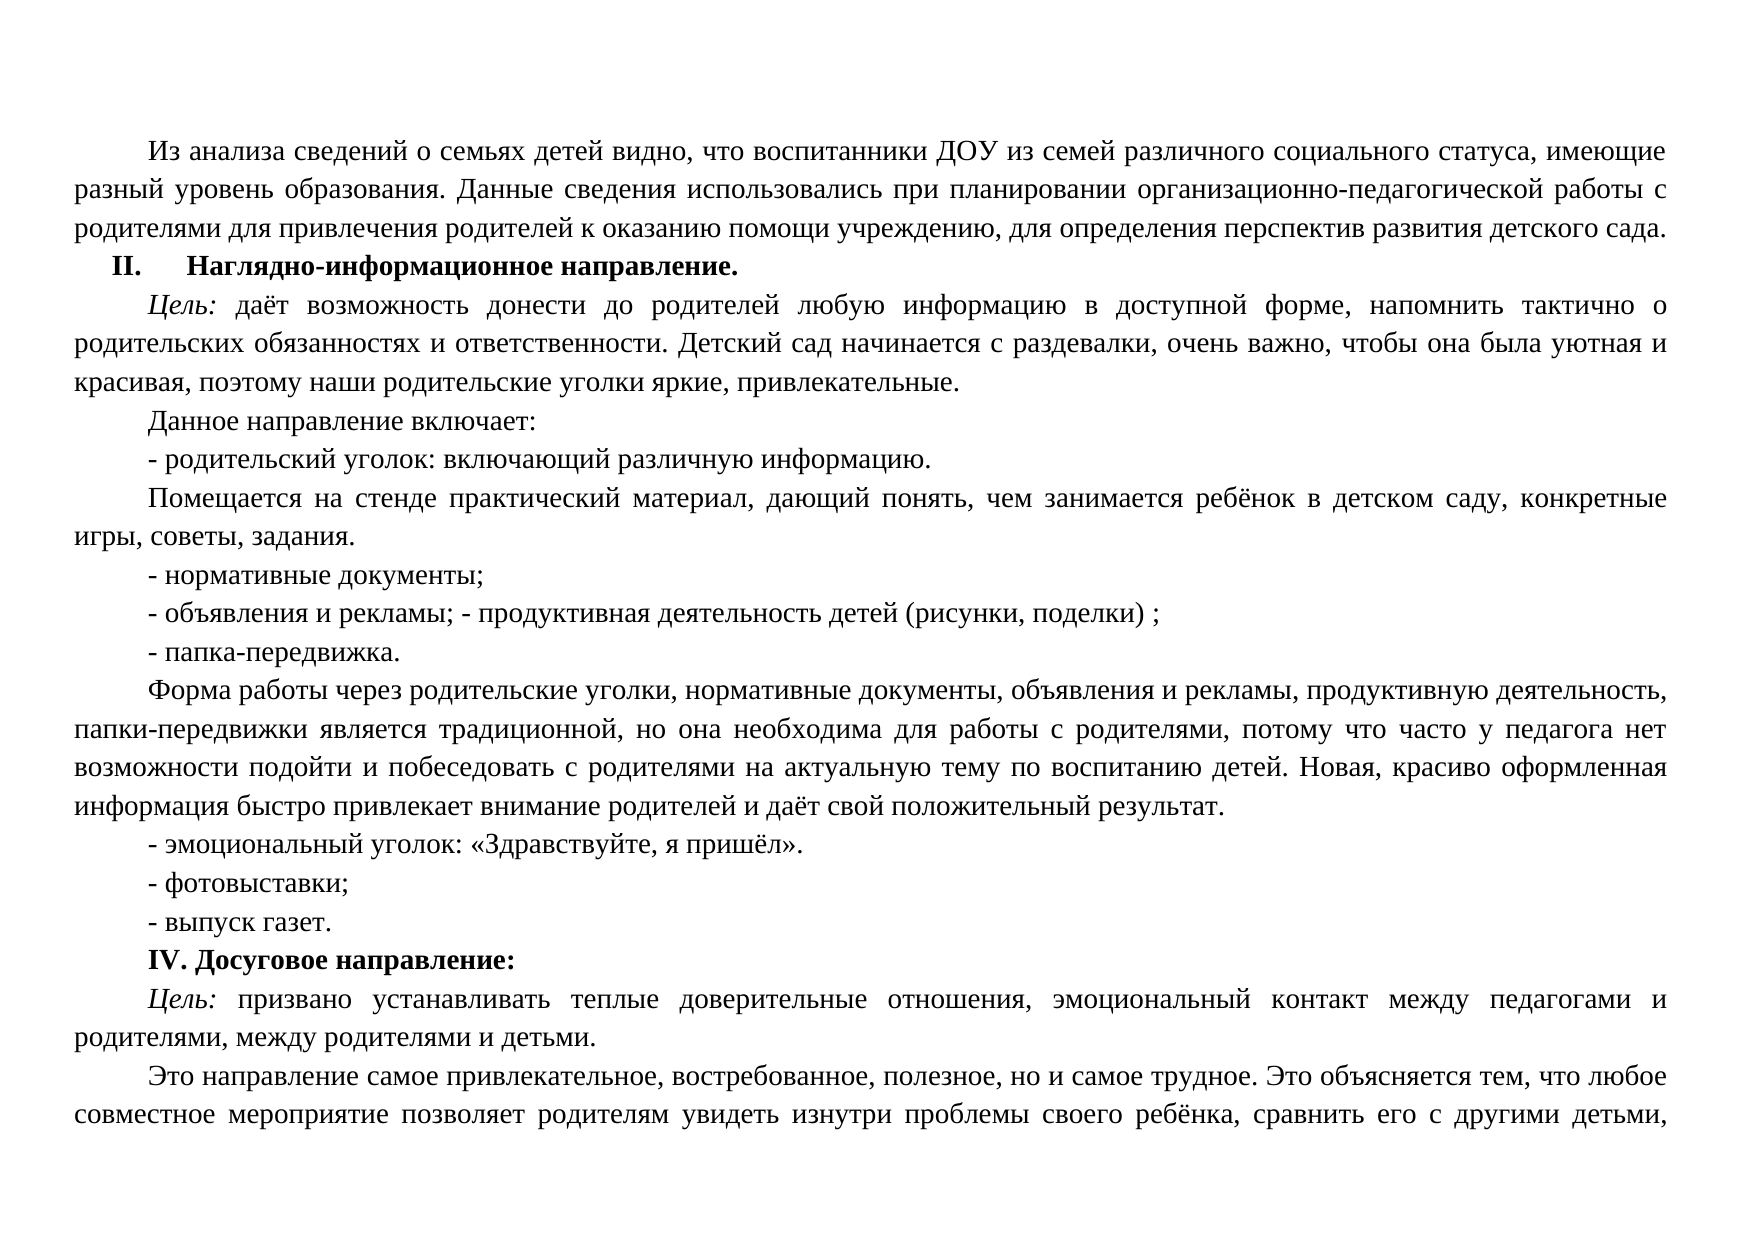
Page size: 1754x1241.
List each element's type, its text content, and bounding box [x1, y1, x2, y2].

list Наглядно-информационное направление. [111, 248, 1668, 282]
text - выпуск газет. [74, 904, 1668, 937]
text Цель: даёт возможность донести до родителей любую информацию в доступной форме, напомнить тактично о родительских обязанностях и ответственности. Детский сад начинается с раздевалки, очень важно, чтобы она была уютная и красивая, поэтому наши родительские уголки яркие, привлекательные. [74, 287, 1668, 398]
text Цель: призвано устанавливать теплые доверительные отношения, эмоциональный контакт между педагогами и родителями, между родителями и детьми. [74, 981, 1668, 1053]
text Помещается на стенде практический материал, дающий понять, чем занимается ребёнок в детском саду, конкретные игры, советы, задания. [74, 480, 1668, 552]
text - объявления и рекламы; - продуктивная деятельность детей (рисунки, поделки) ; [74, 595, 1668, 629]
text Данное направление включает: [74, 403, 1668, 436]
text - эмоциональный уголок: «Здравствуйте, я пришёл». [74, 827, 1668, 860]
text Из анализа сведений о семьях детей видно, что воспитанники ДОУ из семей различного социального статуса, имеющие разный уровень образования. Данные сведения использовались при планировании организационно-педагогической работы с родителями для привлечения родителей к оказанию помощи учреждению, для определения перспектив развития детского сада. [74, 133, 1668, 243]
text - папка-передвижка. [74, 634, 1668, 667]
text - родительский уголок: включающий различную информацию. [74, 441, 1668, 475]
text Форма работы через родительские уголки, нормативные документы, объявления и рекламы, продуктивную деятельность, папки-передвижки является традиционной, но она необходима для работы с родителями, потому что часто у педагога нет возможности подойти и побеседовать с родителями на актуальную тему по воспитанию детей. Новая, красиво оформленная информация быстро привлекает внимание родителей и даёт свой положительный результат. [74, 672, 1668, 822]
text - нормативные документы; [74, 557, 1668, 590]
text - фотовыставки; [74, 865, 1668, 899]
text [74, 1058, 1668, 1130]
text IV. Досуговое направление: [74, 942, 1668, 976]
